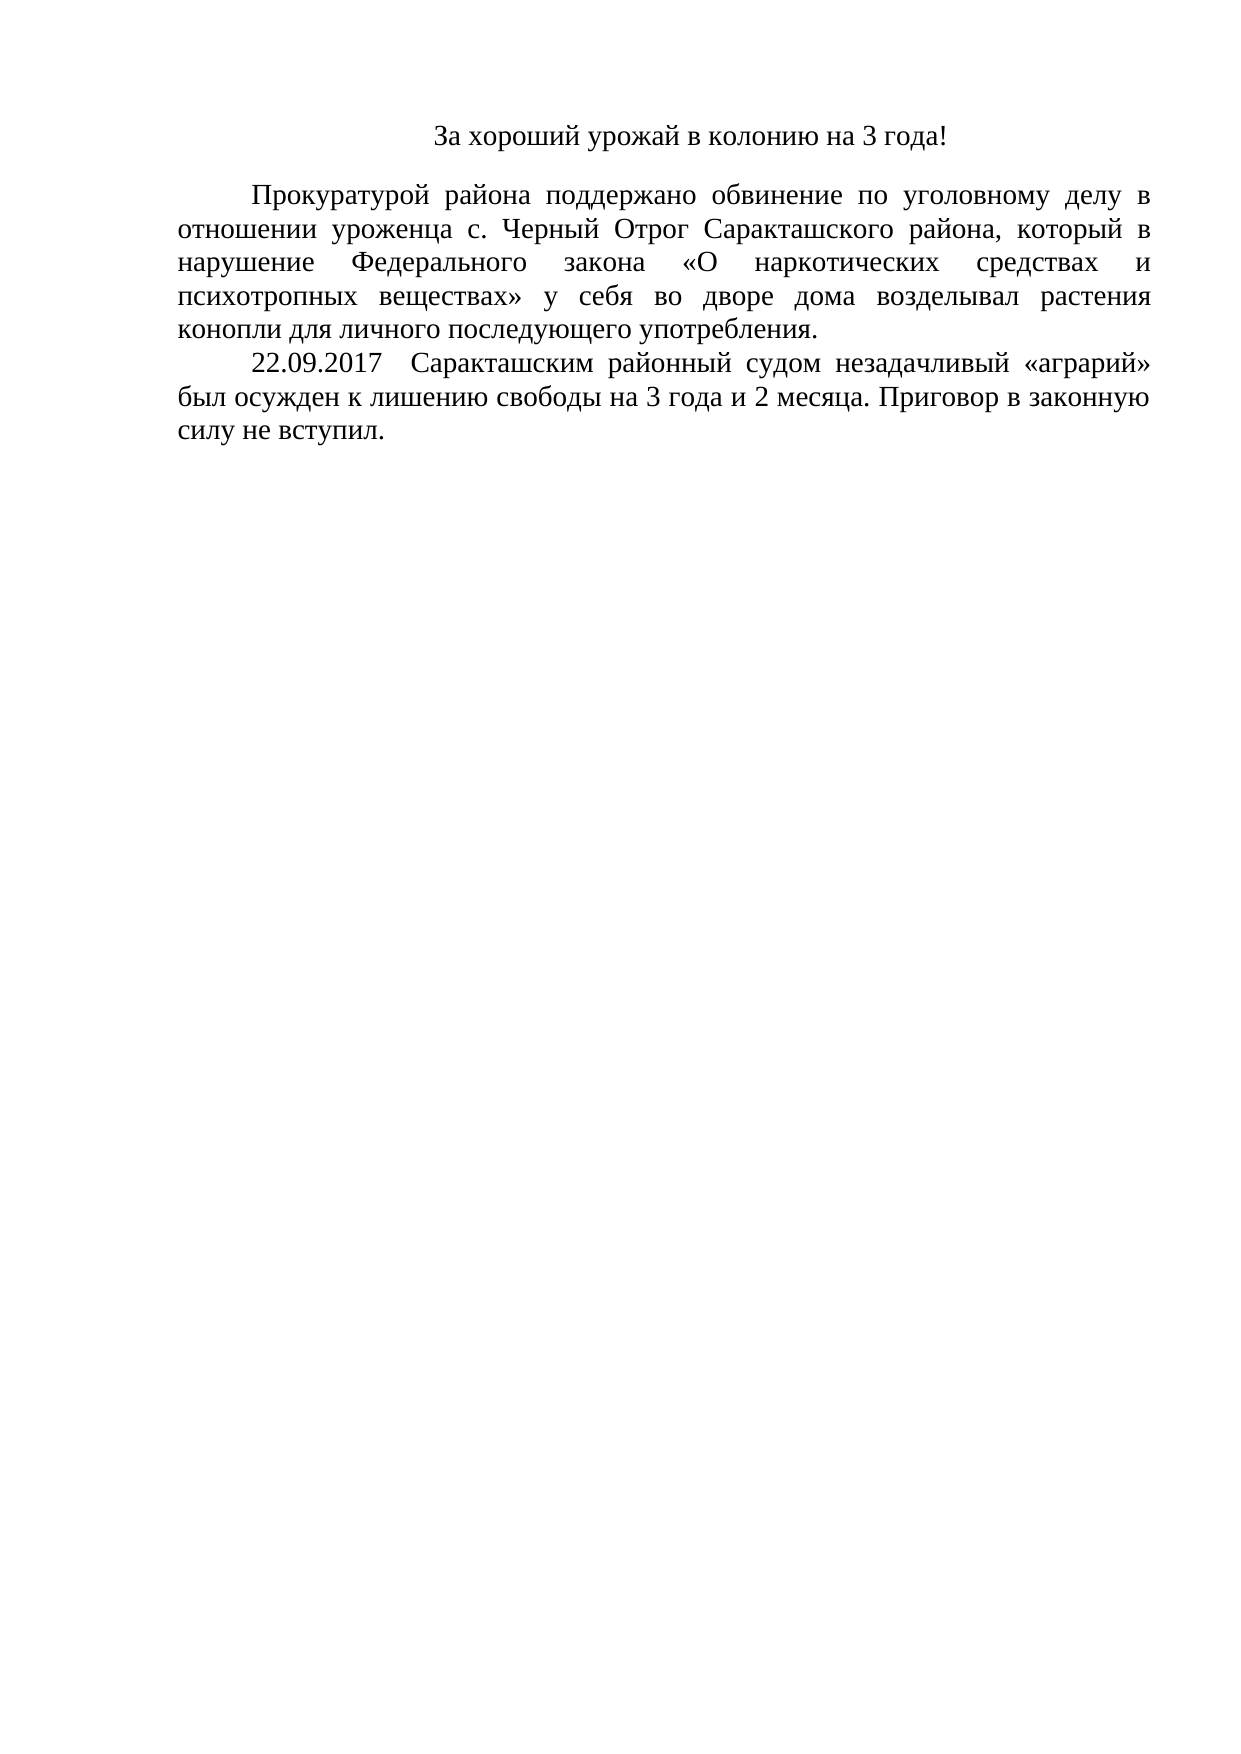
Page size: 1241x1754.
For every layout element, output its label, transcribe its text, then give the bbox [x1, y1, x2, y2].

text Прокуратурой района поддержано обвинение по уголовному делу в отношении уроженца с. Черный Отрог Саракташского района, который в нарушение Федерального закона «О наркотических средствах и психотропных веществах» у себя во дворе дома возделывал растения конопли для личного последующего употребления. [177, 177, 1152, 345]
text 22.09.2017 Саракташским районный судом незадачливый «аграрий» был осужден к лишению свободы на 3 года и 2 месяца. Приговор в законную силу не вступил. [177, 345, 1152, 446]
text За хороший урожай в колонию на 3 года! [177, 118, 1152, 152]
